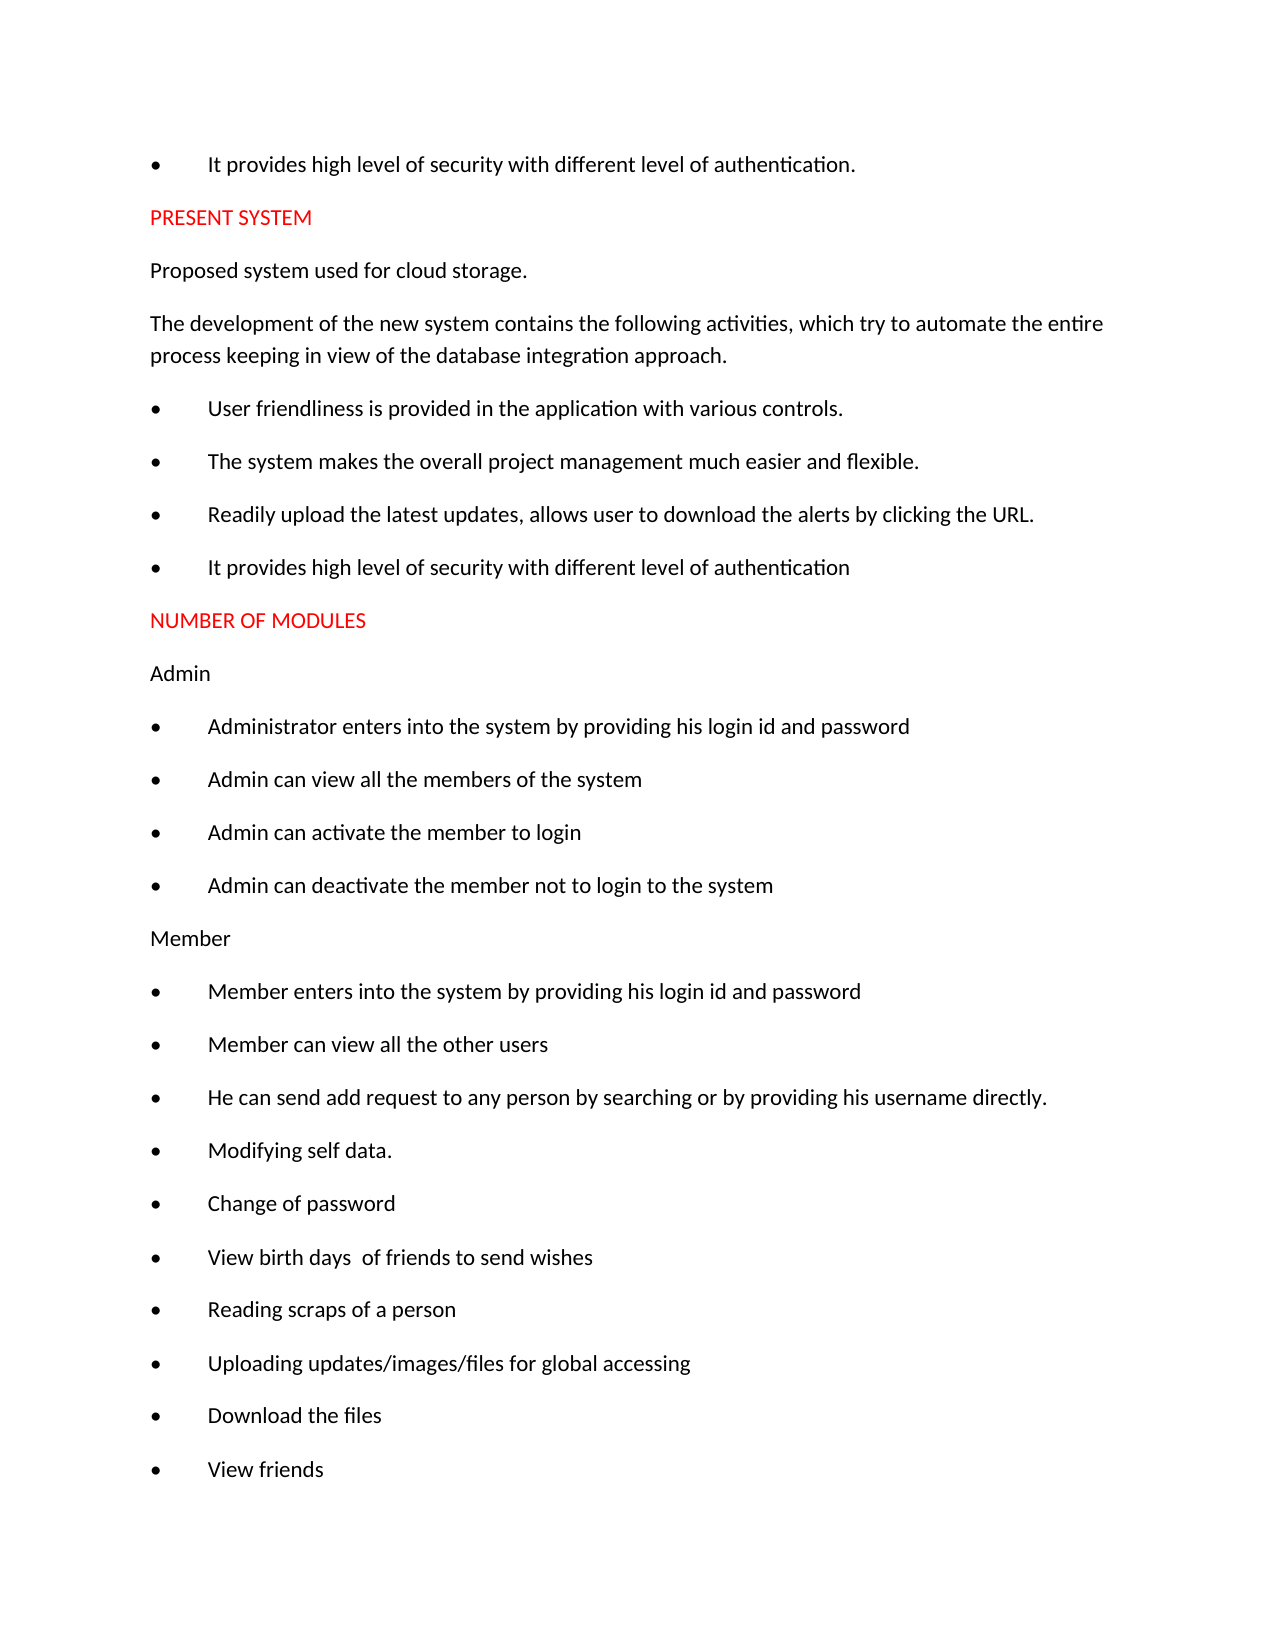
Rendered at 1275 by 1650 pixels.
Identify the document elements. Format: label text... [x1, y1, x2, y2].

text NUMBER OF MODULES [150, 606, 1125, 634]
text • Reading scraps of a person [150, 1296, 1125, 1324]
text • Readily upload the latest updates, allows user to download the alerts by clicking the URL. [150, 500, 1125, 528]
text Proposed system used for cloud storage. [150, 256, 1125, 284]
text • Download the files [150, 1402, 1125, 1430]
text Member [150, 924, 1125, 952]
text • Change of password [150, 1189, 1125, 1218]
text • User friendliness is provided in the application with various controls. [150, 394, 1125, 422]
text • Admin can view all the members of the system [150, 765, 1125, 793]
text • View birth days of friends to send wishes [150, 1243, 1125, 1271]
text • It provides high level of security with different level of authentication [150, 553, 1125, 581]
text • View friends [150, 1455, 1125, 1483]
text PRESENT SYSTEM [150, 203, 1125, 231]
text • He can send add request to any person by searching or by providing his username directly. [150, 1083, 1125, 1112]
text • Uploading updates/images/files for global accessing [150, 1349, 1125, 1377]
text • It provides high level of security with different level of authentication. [150, 150, 1125, 178]
text • Modifying self data. [150, 1137, 1125, 1164]
text • The system makes the overall project management much easier and flexible. [150, 447, 1125, 475]
text • Member enters into the system by providing his login id and password [150, 977, 1125, 1006]
text • Administrator enters into the system by providing his login id and password [150, 712, 1125, 740]
text • Admin can activate the member to login [150, 818, 1125, 846]
text • Admin can deactivate the member not to login to the system [150, 871, 1125, 899]
text • Member can view all the other users [150, 1031, 1125, 1058]
text Admin [150, 659, 1125, 687]
